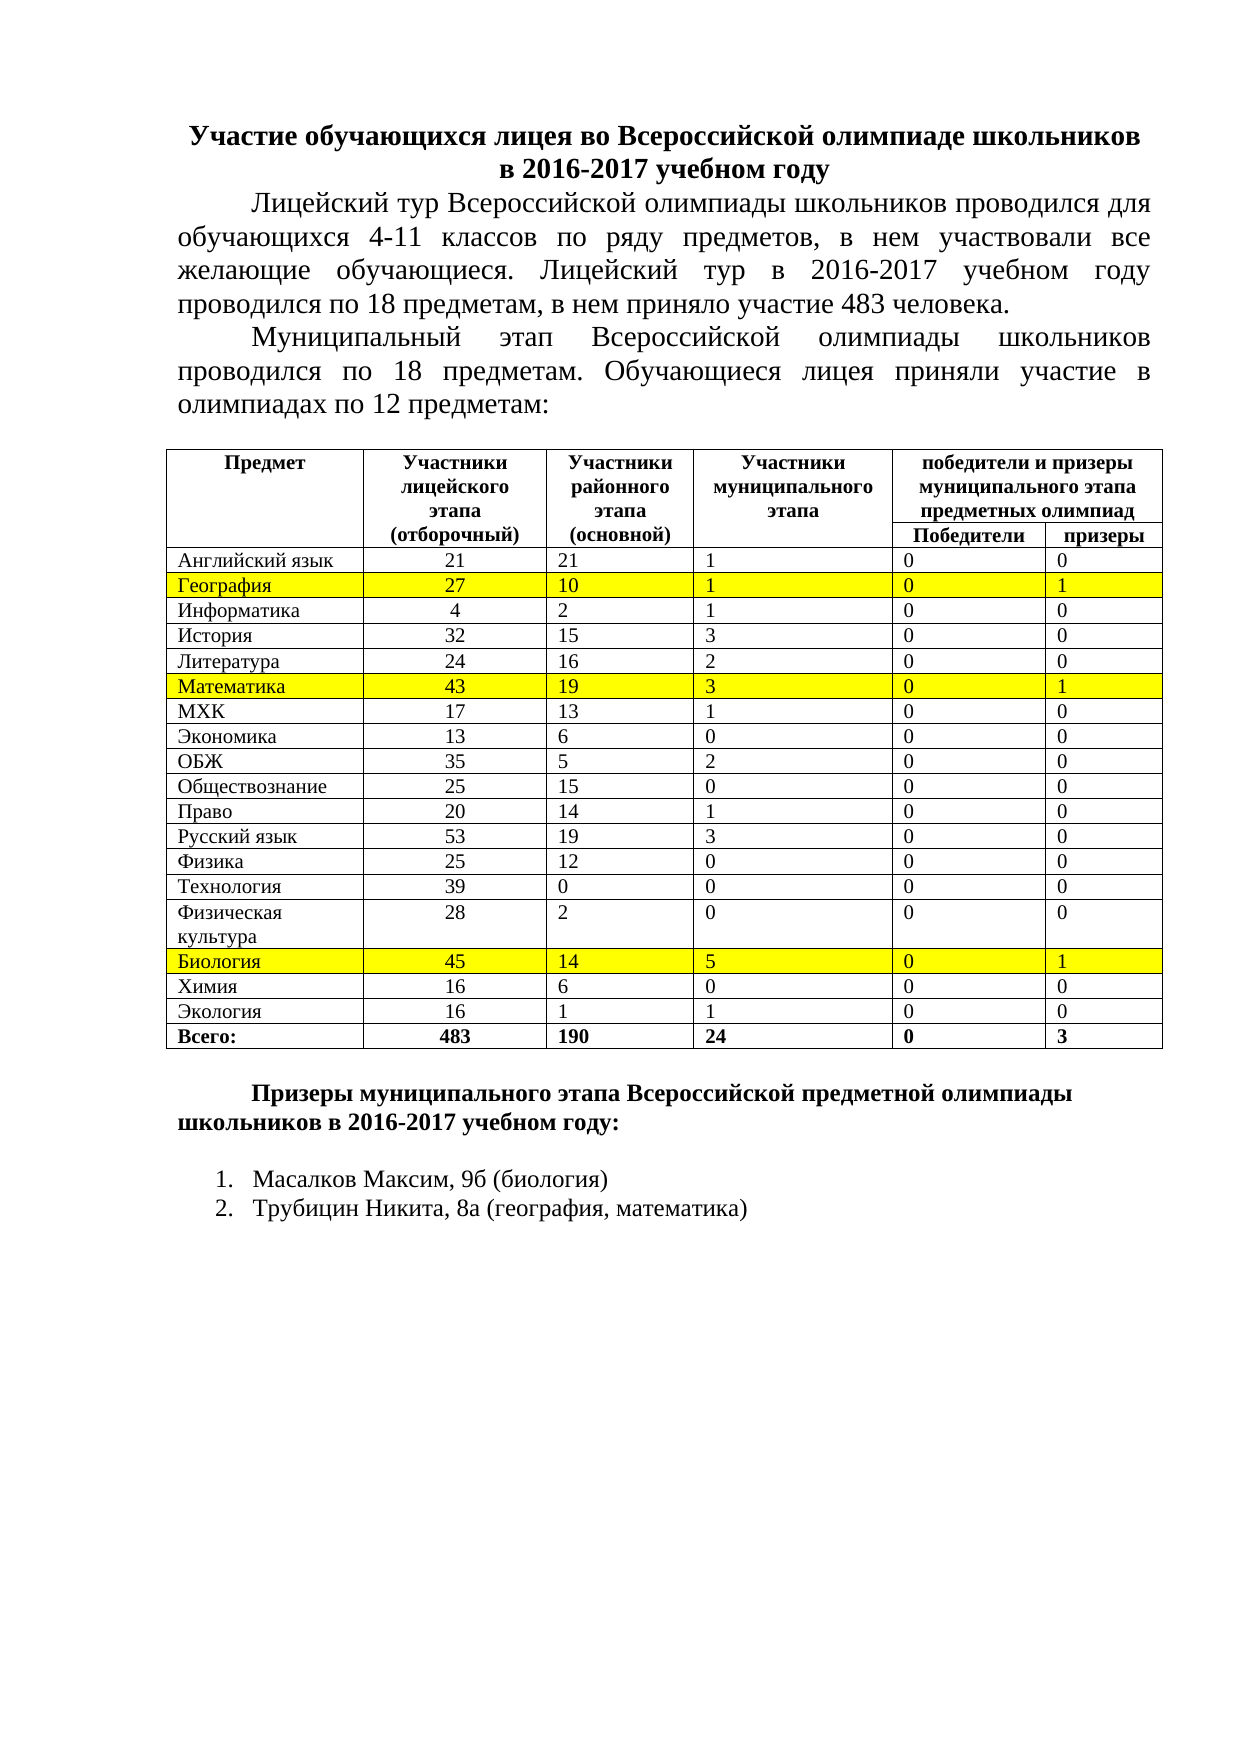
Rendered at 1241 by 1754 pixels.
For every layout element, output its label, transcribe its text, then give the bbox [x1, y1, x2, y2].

table_cell 2 [694, 649, 892, 673]
table_cell ОБЖ [167, 749, 363, 773]
table_cell 0 [893, 598, 1045, 622]
table_cell 0 [893, 573, 1045, 597]
table_cell 0 [1046, 824, 1162, 848]
table_cell Экология [167, 999, 363, 1023]
table_cell 0 [1046, 774, 1162, 798]
table_cell 0 [893, 624, 1045, 647]
table_cell 39 [364, 875, 546, 898]
table_cell Всего: [167, 1024, 363, 1048]
table_cell 0 [1046, 649, 1162, 673]
table_cell 15 [547, 774, 693, 798]
table_cell 16 [547, 649, 693, 673]
table_cell 10 [547, 573, 693, 597]
table_cell 0 [893, 774, 1045, 798]
table_cell Технология [167, 875, 363, 898]
table_cell 0 [694, 724, 892, 748]
table_cell 0 [1046, 999, 1162, 1023]
table_cell 25 [364, 849, 546, 873]
table_cell 0 [1046, 900, 1162, 948]
table_cell 0 [1046, 875, 1162, 898]
table_cell 0 [1046, 799, 1162, 823]
table_cell 1 [694, 699, 892, 723]
table_cell 19 [547, 674, 693, 698]
table_cell 5 [547, 749, 693, 773]
table_cell 24 [364, 649, 546, 673]
table_cell 2 [694, 749, 892, 773]
table_cell 0 [893, 674, 1045, 698]
list Масалков Максим, 9б (биология) [215, 1164, 1152, 1193]
table_cell 0 [893, 974, 1045, 998]
table_cell Обществознание [167, 774, 363, 798]
table_cell Физическая культура [167, 900, 363, 948]
table_cell 12 [547, 849, 693, 873]
text Призеры муниципального этапа Всероссийской предметной олимпиады школьников в 2016-2017 учебном году: [177, 1078, 1152, 1135]
table_cell Информатика [167, 598, 363, 622]
table_cell 1 [1046, 573, 1162, 597]
table_cell 6 [547, 974, 693, 998]
text Лицейский тур Всероссийской олимпиады школьников проводился для обучающихся 4-11 классов по ряду предметов, в нем участвовали все желающие обучающиеся. Лицейский тур в 2016-2017 учебном году проводился по 18 предметам, в нем приняло участие 483 человека. [177, 185, 1152, 319]
table_cell 20 [364, 799, 546, 823]
table_cell Русский язык [167, 824, 363, 848]
table_cell 3 [694, 624, 892, 647]
table_cell 0 [1046, 598, 1162, 622]
table_cell 0 [893, 949, 1045, 973]
table_cell 0 [893, 799, 1045, 823]
table_cell 1 [694, 548, 892, 572]
table_cell 0 [547, 875, 693, 898]
table_cell 0 [694, 900, 892, 948]
table_cell 0 [893, 649, 1045, 673]
list Трубицин Никита, 8а (география, математика) [215, 1193, 1152, 1222]
table_cell 0 [1046, 749, 1162, 773]
table_cell 1 [1046, 949, 1162, 973]
table_cell 13 [364, 724, 546, 748]
table_cell Победители [893, 523, 1045, 547]
table_cell 43 [364, 674, 546, 698]
table_cell 1 [694, 598, 892, 622]
table_cell 2 [547, 598, 693, 622]
table_cell 3 [694, 824, 892, 848]
table_cell 16 [364, 999, 546, 1023]
table_header победители и призеры муниципального этапа предметных олимпиад [893, 450, 1162, 522]
table_cell 14 [547, 949, 693, 973]
table_cell 13 [547, 699, 693, 723]
table_cell 0 [1046, 849, 1162, 873]
table_cell 0 [893, 548, 1045, 572]
table_cell 0 [1046, 724, 1162, 748]
table_cell 0 [1046, 548, 1162, 572]
table_cell Биология [167, 949, 363, 973]
table_cell 0 [1046, 699, 1162, 723]
table_cell 19 [547, 824, 693, 848]
table_cell 1 [694, 999, 892, 1023]
table_cell 28 [364, 900, 546, 948]
table_cell 5 [694, 949, 892, 973]
table_cell 1 [694, 573, 892, 597]
table_cell 14 [547, 799, 693, 823]
table_cell 45 [364, 949, 546, 973]
table_cell 25 [364, 774, 546, 798]
table_cell 4 [364, 598, 546, 622]
table_cell 483 [364, 1024, 546, 1048]
table_cell 0 [893, 749, 1045, 773]
table_cell 35 [364, 749, 546, 773]
table_cell 0 [893, 875, 1045, 898]
table_cell 24 [694, 1024, 892, 1048]
table_header Предмет [167, 450, 363, 547]
table_cell 1 [694, 799, 892, 823]
table_cell 0 [893, 724, 1045, 748]
table_cell История [167, 624, 363, 647]
table_cell 17 [364, 699, 546, 723]
table_cell 16 [364, 974, 546, 998]
table_cell 32 [364, 624, 546, 647]
table_header Участники лицейского этапа (отборочный) [364, 450, 546, 547]
table_cell 21 [547, 548, 693, 572]
table_cell 1 [547, 999, 693, 1023]
table_cell 0 [1046, 624, 1162, 647]
table_cell Химия [167, 974, 363, 998]
table_cell 1 [1046, 674, 1162, 698]
table_cell 3 [694, 674, 892, 698]
table_cell МХК [167, 699, 363, 723]
table_cell 0 [893, 999, 1045, 1023]
text Участие обучающихся лицея во Всероссийской олимпиаде школьников в 2016-2017 учебном году [177, 118, 1152, 185]
table_cell 53 [364, 824, 546, 848]
table_cell 0 [694, 974, 892, 998]
table_cell 0 [694, 774, 892, 798]
table_cell 0 [893, 699, 1045, 723]
table_header Участники муниципального этапа [694, 450, 892, 547]
table_cell 27 [364, 573, 546, 597]
table_cell Право [167, 799, 363, 823]
table_cell 0 [694, 875, 892, 898]
table_cell 15 [547, 624, 693, 647]
table_cell География [167, 573, 363, 597]
table_cell 0 [893, 824, 1045, 848]
table_cell Физика [167, 849, 363, 873]
table_cell 3 [1046, 1024, 1162, 1048]
table_cell 0 [893, 900, 1045, 948]
table_cell 2 [547, 900, 693, 948]
table_cell 6 [547, 724, 693, 748]
table_cell призеры [1046, 523, 1162, 547]
text Муниципальный этап Всероссийской олимпиады школьников проводился по 18 предметам. Обучающиеся лицея приняли участие в олимпиадах по 12 предметам: [177, 319, 1152, 420]
table_cell Математика [167, 674, 363, 698]
table_cell 21 [364, 548, 546, 572]
table_cell 0 [893, 1024, 1045, 1048]
table_cell 0 [1046, 974, 1162, 998]
table_cell 0 [893, 849, 1045, 873]
table_cell Английский язык [167, 548, 363, 572]
table_cell Экономика [167, 724, 363, 748]
table_cell 0 [694, 849, 892, 873]
table_header Участники районного этапа (основной) [547, 450, 693, 547]
table_cell 190 [547, 1024, 693, 1048]
table_cell Литература [167, 649, 363, 673]
